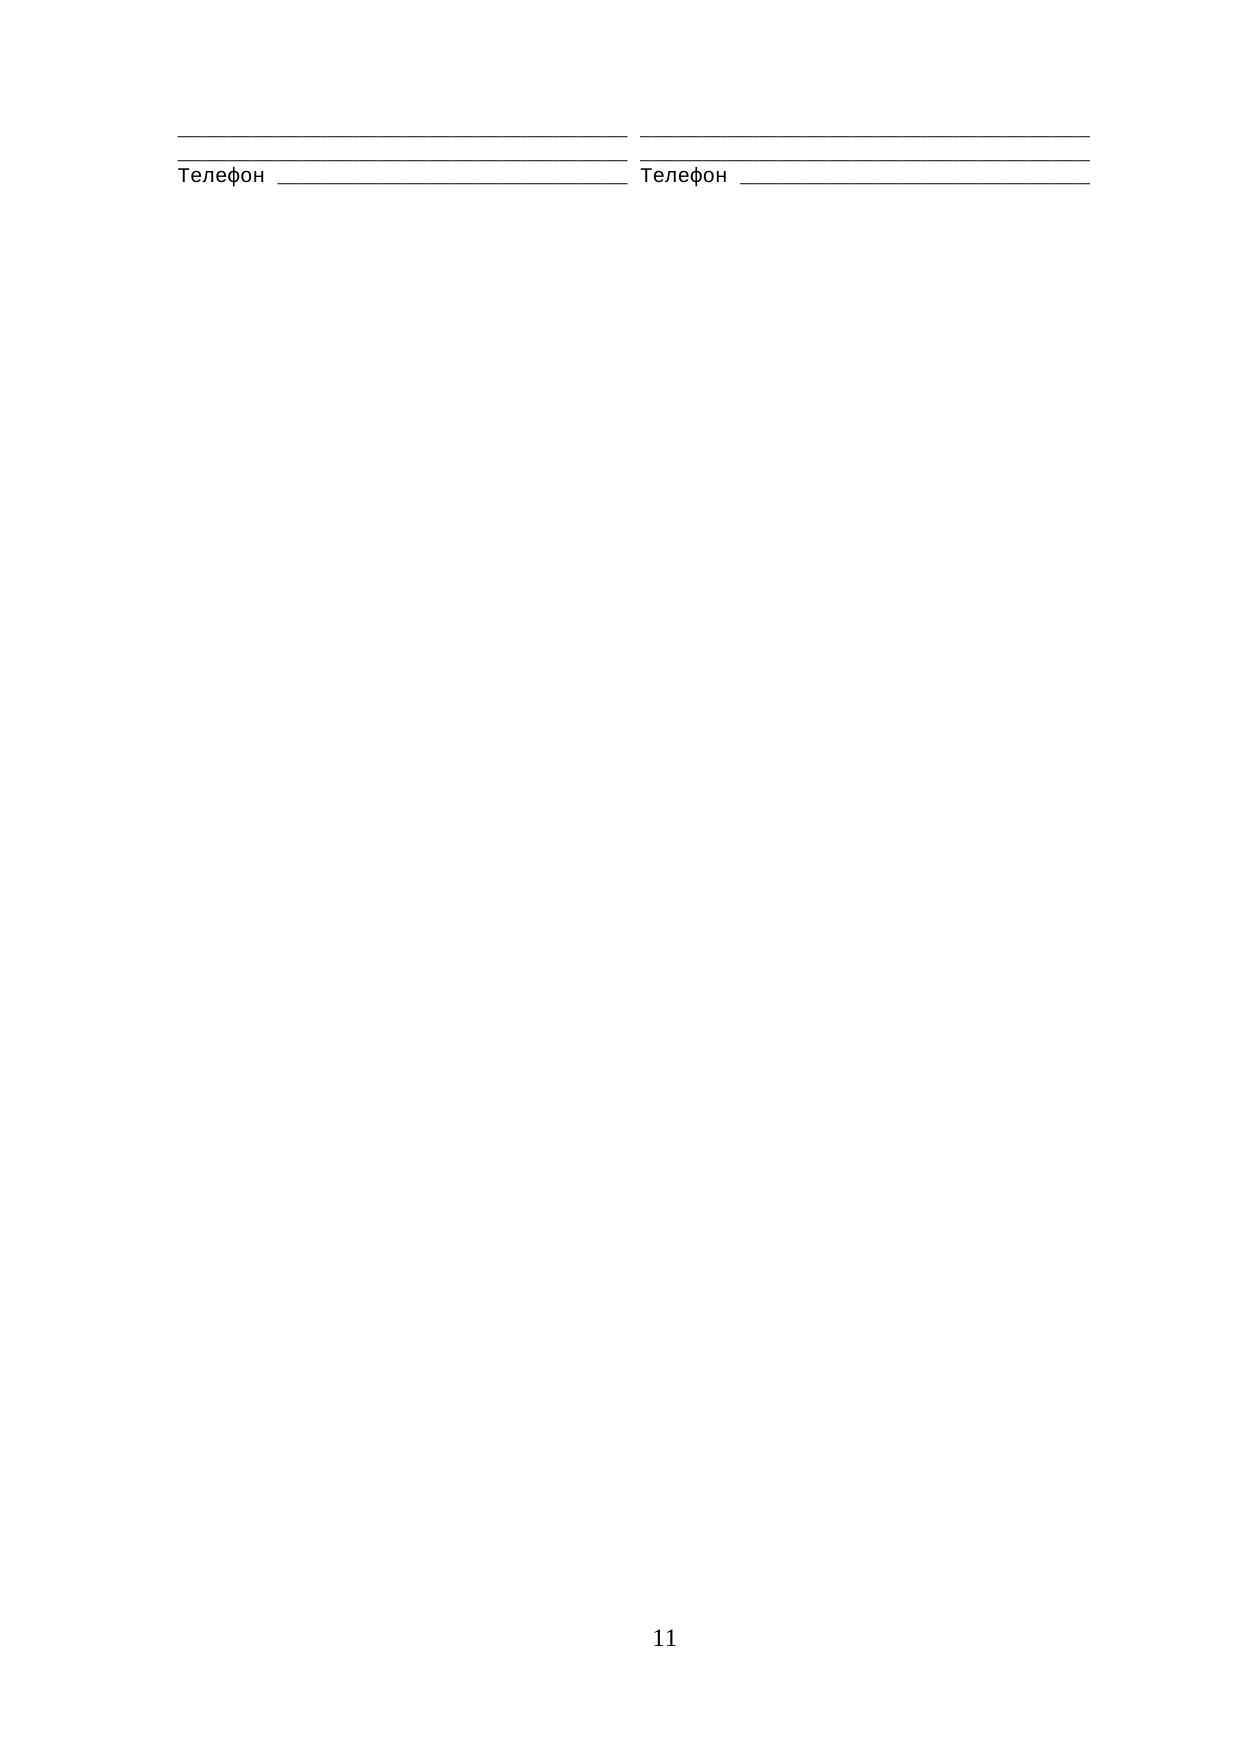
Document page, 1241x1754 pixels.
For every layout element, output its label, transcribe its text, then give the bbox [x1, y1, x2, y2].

text Телефон ____________________________ Телефон ____________________________ [177, 165, 1152, 189]
text ____________________________________ ____________________________________ [177, 142, 1152, 165]
text ____________________________________ ____________________________________ [177, 118, 1152, 142]
